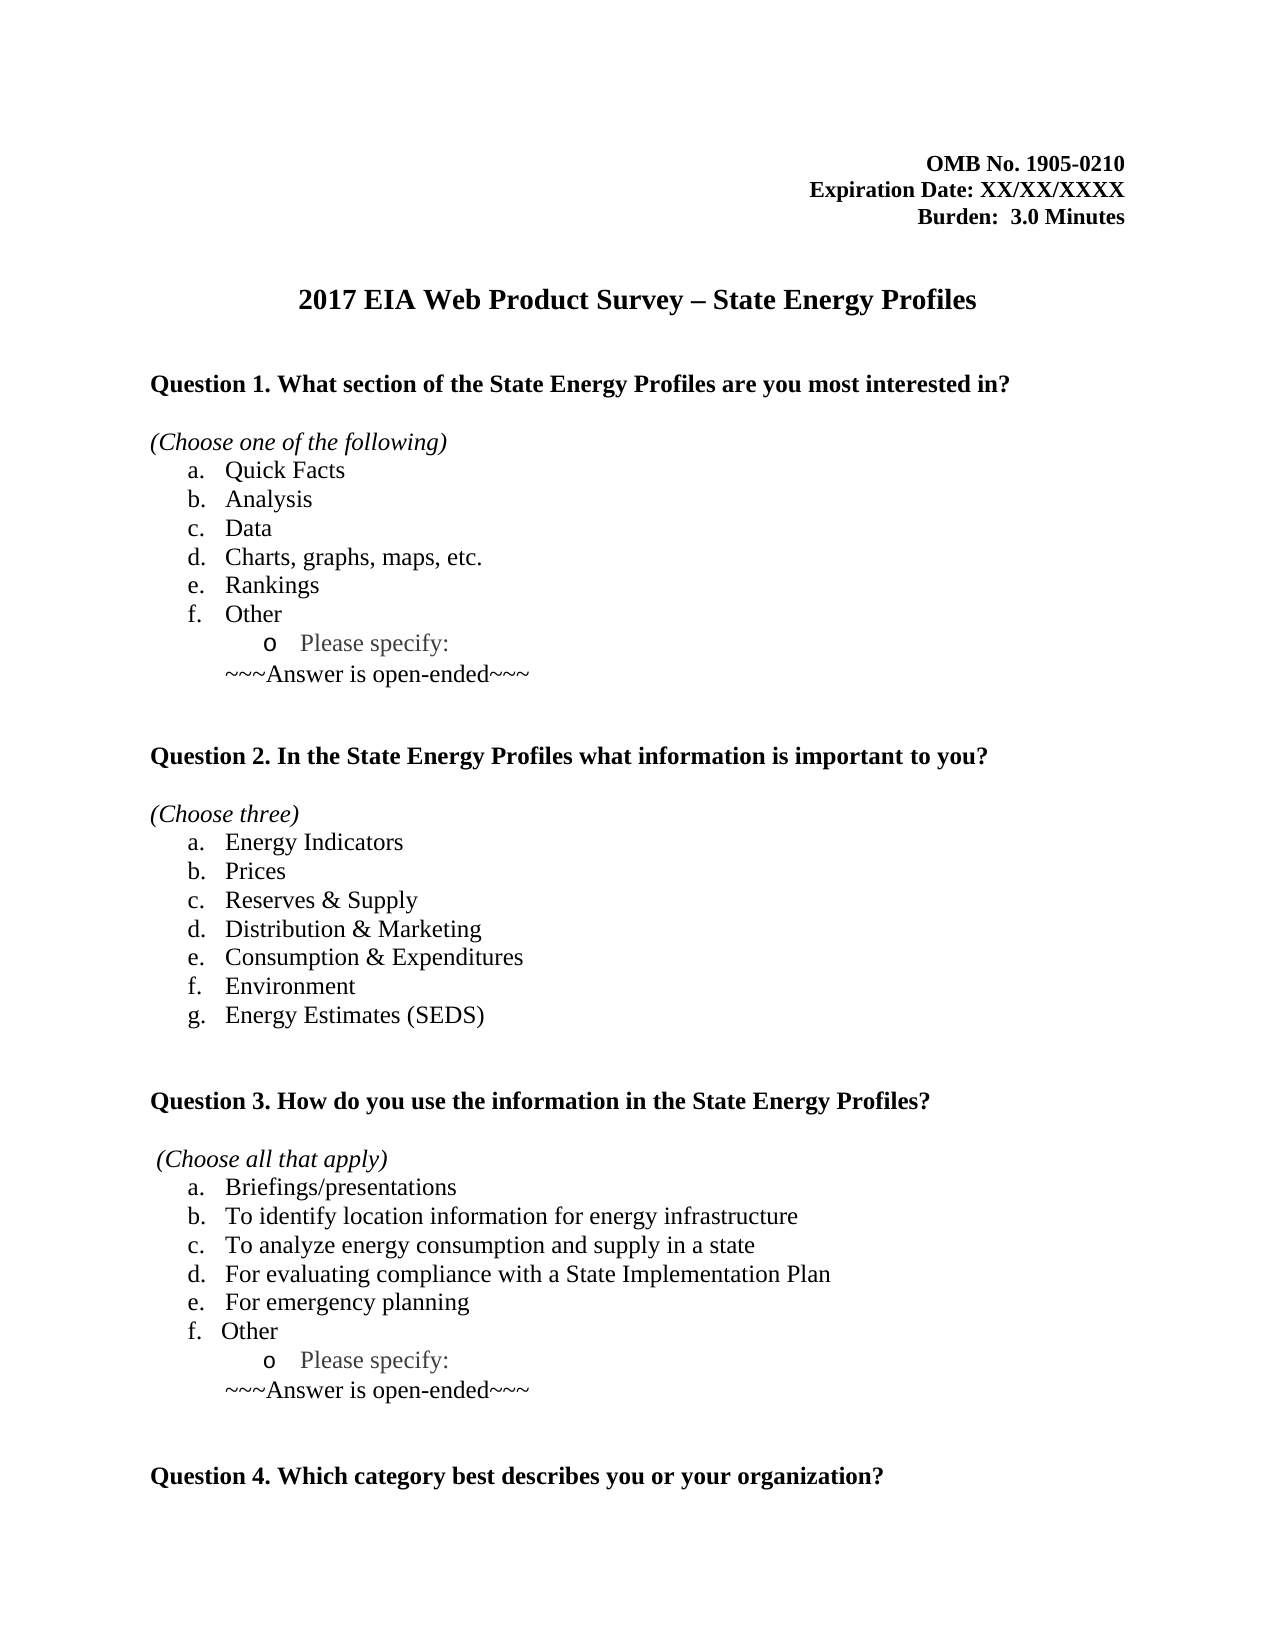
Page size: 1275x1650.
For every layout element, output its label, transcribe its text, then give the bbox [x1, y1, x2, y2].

text b. To identify location information for energy infrastructure [187, 1201, 1125, 1230]
list Please specify: [262, 1345, 1125, 1375]
text Question 1. What section of the State Energy Profiles are you most interested in? [150, 369, 1125, 398]
text a. Briefings/presentations [187, 1172, 1125, 1201]
text c. To analyze energy consumption and supply in a state [187, 1230, 1125, 1259]
list Environment [187, 971, 1125, 1000]
list Please specify: [262, 628, 1125, 659]
text Question 2. In the State Energy Profiles what information is important to you? [150, 741, 1125, 770]
list Distribution & Marketing [187, 914, 1125, 942]
text ~~~Answer is open-ended~~~ [150, 1375, 1125, 1404]
list Quick Facts [187, 455, 1125, 484]
text Expiration Date: XX/XX/XXXX [150, 176, 1125, 203]
list Analysis [187, 484, 1125, 513]
list Data [187, 513, 1125, 542]
list Consumption & Expenditures [187, 942, 1125, 971]
text Question 4. Which category best describes you or your organization? [150, 1461, 1125, 1490]
text e. For emergency planning [187, 1287, 1125, 1316]
text (Choose one of the following) [150, 427, 1125, 455]
text 2017 EIA Web Product Survey – State Energy Profiles [150, 282, 1125, 315]
text Question 3. How do you use the information in the State Energy Profiles? [150, 1086, 1125, 1115]
list Energy Estimates (SEDS) [187, 1000, 1125, 1029]
list Energy Indicators [187, 827, 1125, 856]
list Other [187, 599, 1125, 628]
list Reserves & Supply [187, 885, 1125, 914]
text Burden: 3.0 Minutes [150, 203, 1125, 229]
text (Choose three) [150, 799, 1125, 827]
list Rankings [187, 570, 1125, 599]
text (Choose all that apply) [150, 1144, 1125, 1172]
text ~~~Answer is open-ended~~~ [150, 659, 1125, 687]
text f. Other [187, 1316, 1125, 1345]
text d. For evaluating compliance with a State Implementation Plan [187, 1259, 1125, 1287]
list Charts, graphs, maps, etc. [187, 542, 1125, 570]
text OMB No. 1905-0210 [150, 150, 1125, 176]
list Prices [187, 856, 1125, 885]
